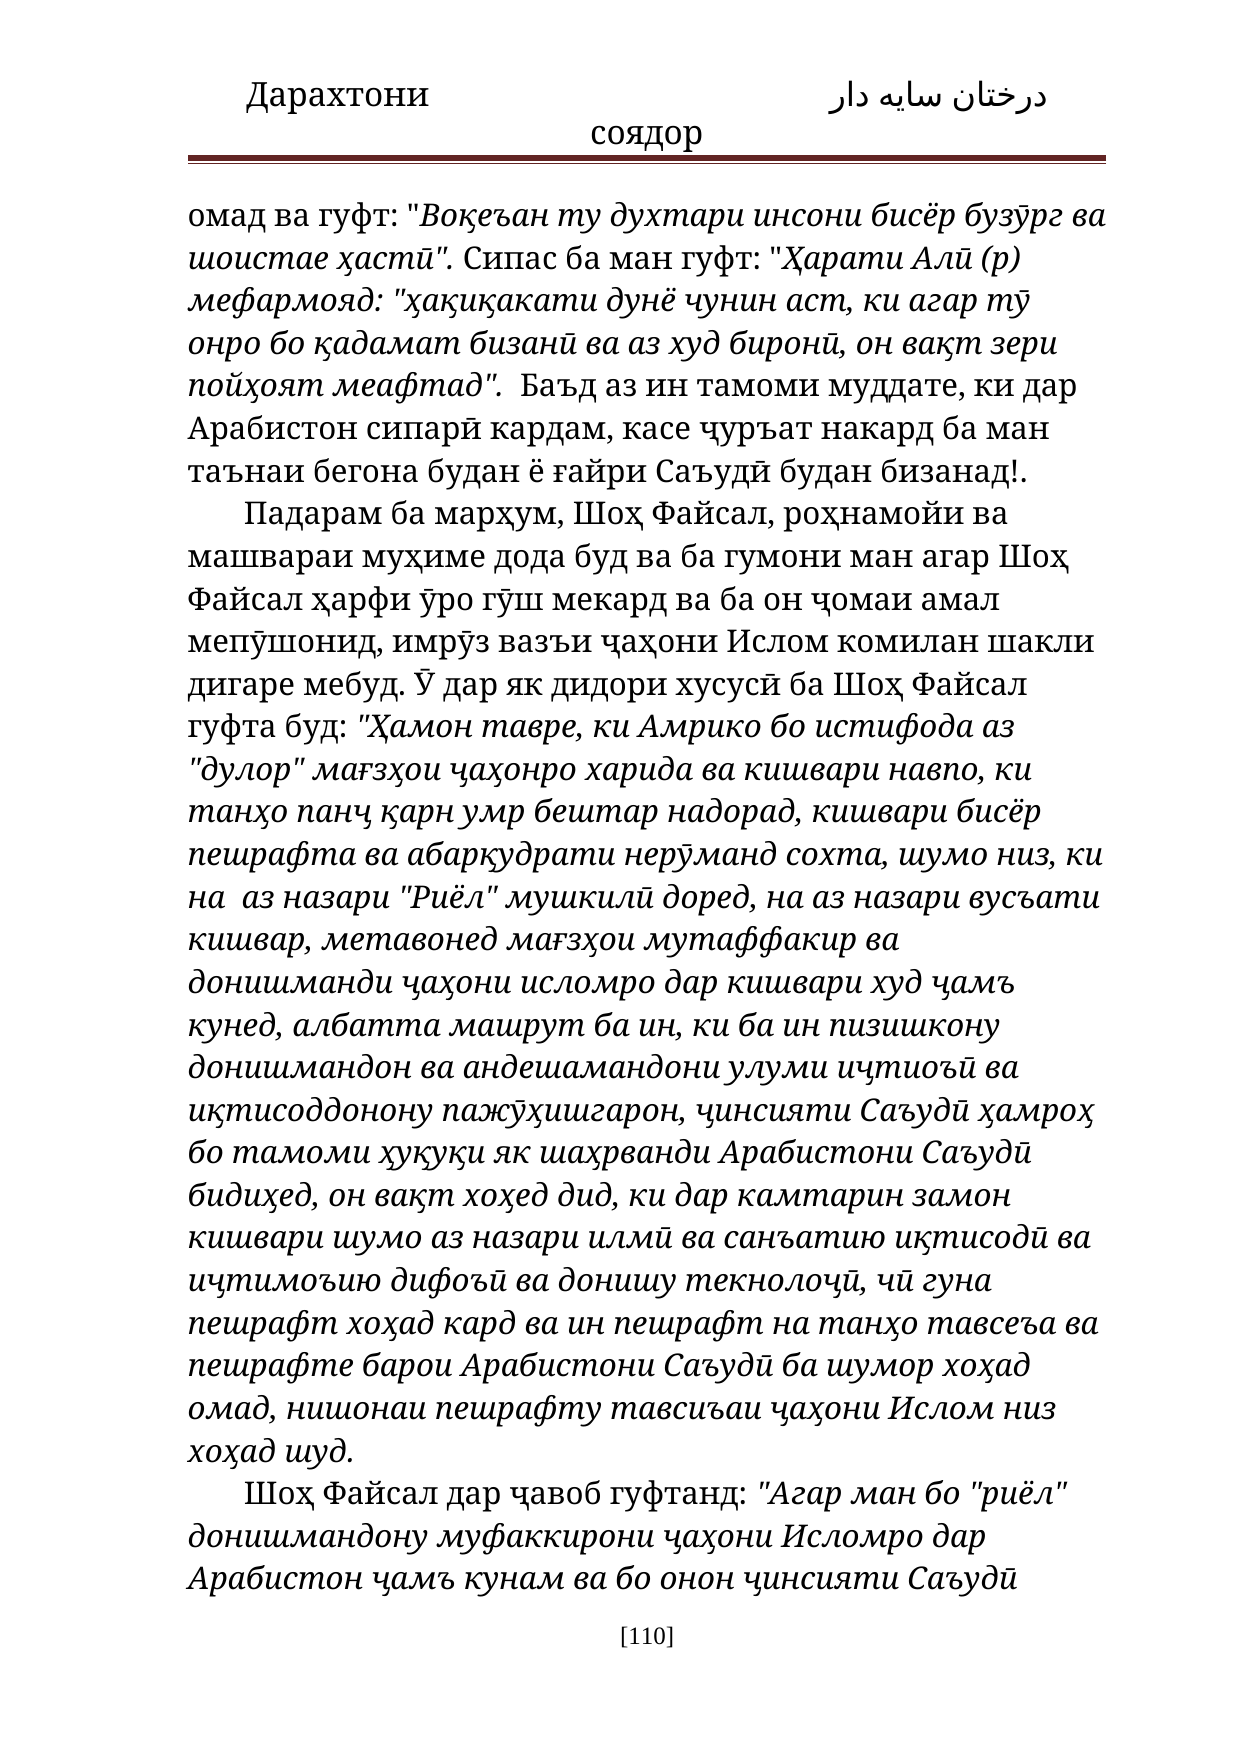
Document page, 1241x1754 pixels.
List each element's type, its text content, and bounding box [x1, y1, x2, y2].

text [187, 193, 1106, 491]
text Падарам ба марҳум, Шоҳ Файсал, роҳнамойи ва машвараи муҳиме дода буд ва ба гумони ман агар Шоҳ Файсал ҳарфи ӯро гӯш мекард ва ба он ҷомаи амал мепӯшонид, имрӯз вазъи ҷаҳони Ислом комилан шакли дигаре мебуд. Ӯ дар як дидори хусусӣ ба Шоҳ Файсал гуфта буд: "Ҳамон тавре, ки Амрико бо истифода аз "дулор" мағзҳои ҷаҳонро харида ва кишвари навпо, ки танҳо панҷ қарн умр бештар надорад, кишвари бисёр пешрафта ва абарқудрати нерӯманд сохта, шумо низ, ки на аз назари "Риёл" мушкилӣ доред, на аз назари вусъати кишвар, метавонед мағзҳои мутаффакир ва донишманди ҷаҳони исломро дар кишвари худ ҷамъ кунед, албатта машрут ба ин, ки ба ин пизишкону донишмандон ва андешамандони улуми иҷтиоъӣ ва иқтисоддонону пажӯҳишгарон, ҷинсияти Саъудӣ ҳамроҳ бо тамоми ҳуқуқи як шаҳрванди Арабистони Саъудӣ бидиҳед, он вақт хоҳед дид, ки дар камтарин замон кишвари шумо аз назари илмӣ ва санъатию иқтисодӣ ва иҷтимоъию дифоъӣ ва донишу текнолоҷӣ, чӣ гуна пешрафт хоҳад кард ва ин пешрафт на танҳо тавсеъа ва пешрафте барои Арабистони Саъудӣ ба шумор хоҳад омад, нишонаи пешрафту тавсиъаи ҷаҳони Ислом низ хоҳад шуд. [187, 491, 1106, 1471]
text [187, 1471, 1106, 1599]
